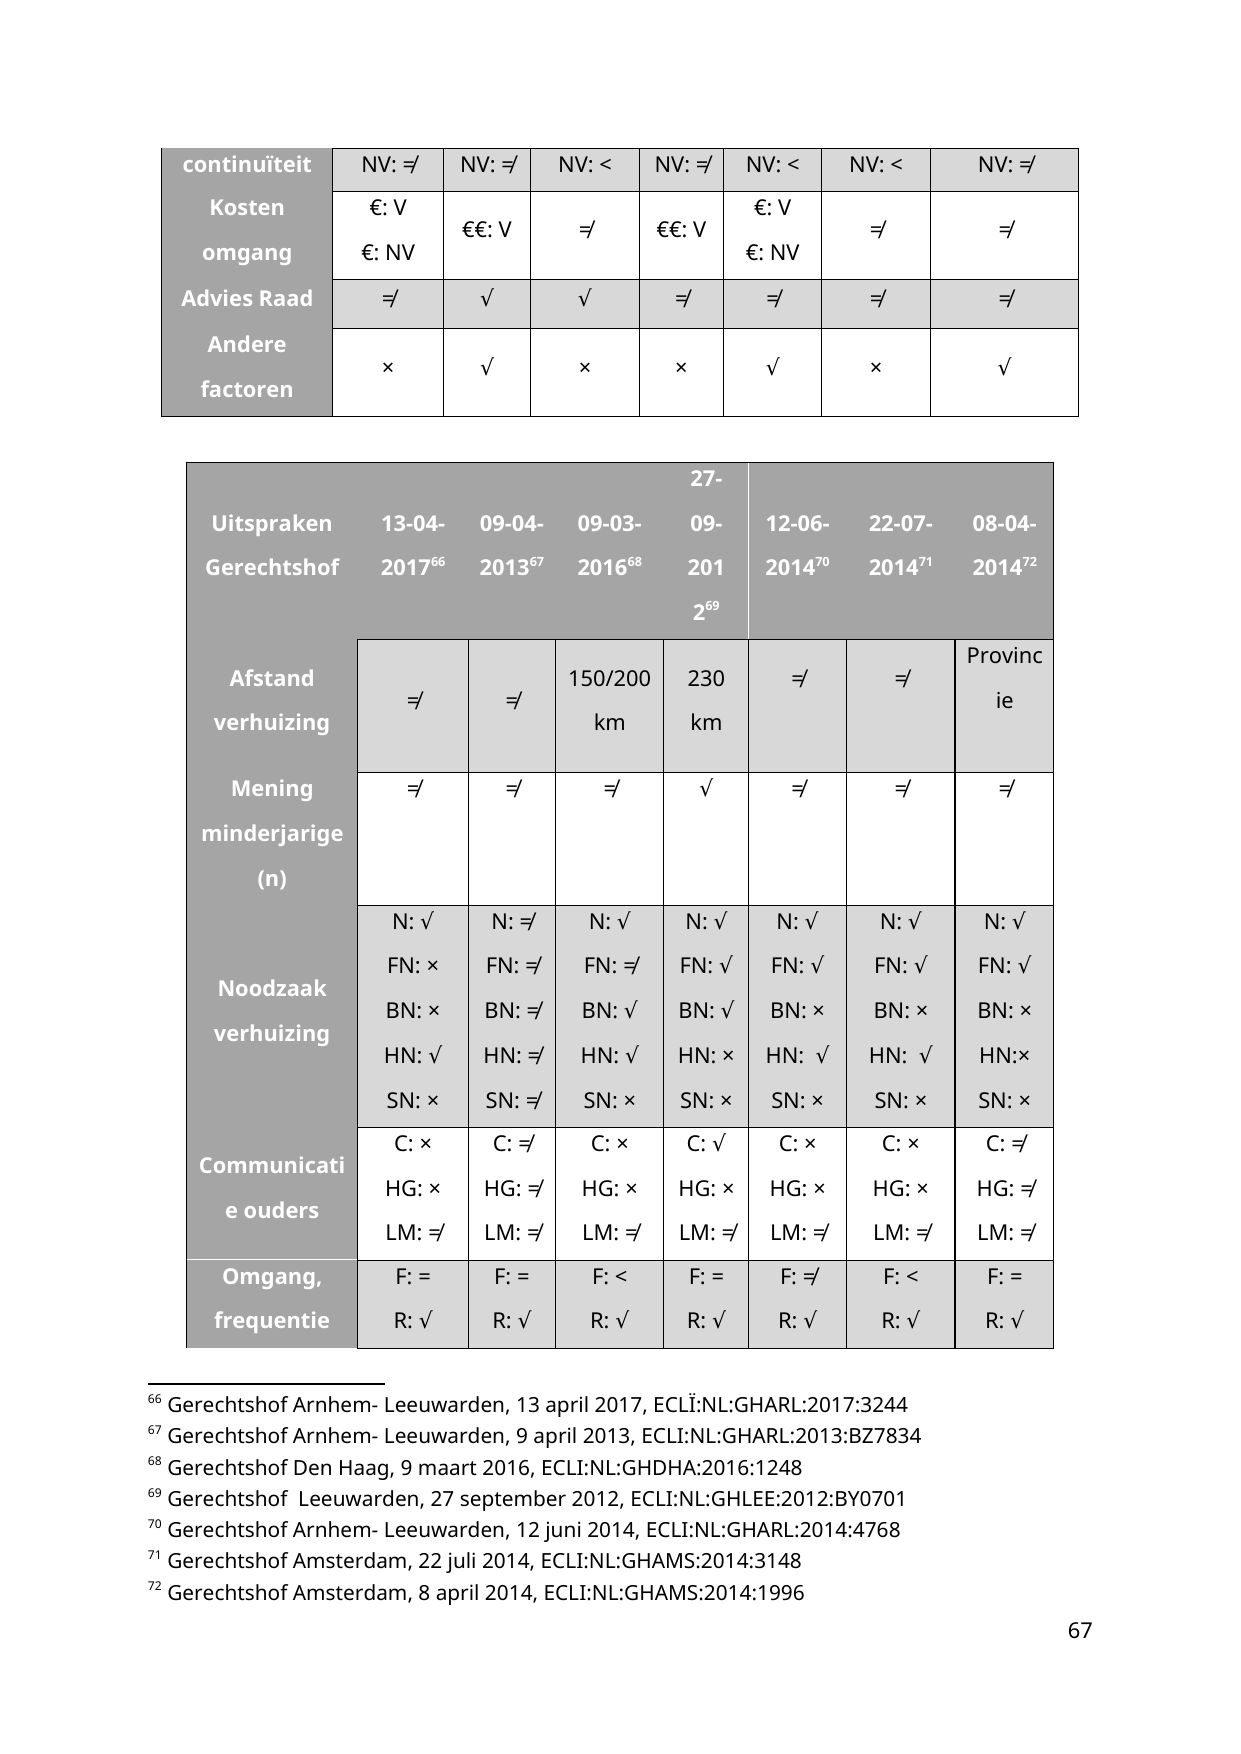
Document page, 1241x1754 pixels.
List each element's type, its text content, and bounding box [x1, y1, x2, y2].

table_cell F: = R: √ OV: × [956, 1261, 1053, 1348]
table_header 22-07-2014 [846, 463, 955, 639]
table_cell ≠ [956, 773, 1053, 905]
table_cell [162, 148, 332, 191]
table_cell √ [531, 280, 639, 328]
table_cell √ [724, 329, 821, 416]
table_cell HV: = NV: ≠ [333, 149, 443, 191]
table_cell √ [444, 329, 530, 416]
table_cell C: ≠ HG: ≠ LM: ≠ [956, 1128, 1053, 1259]
table_cell C: √ HG: × LM: ≠ [664, 1128, 748, 1259]
table_header 09-04-2013 [468, 463, 555, 639]
table_cell ≠ [333, 280, 443, 328]
table_cell N: ≠ FN: ≠ BN: ≠ HN: ≠ SN: ≠ [469, 906, 555, 1127]
table_cell C: × HG: × LM: ≠ [847, 1128, 954, 1259]
table_cell Provincie [956, 640, 1053, 772]
table_cell Kosten omgang [162, 191, 332, 279]
table_cell F: = R: √ OV: × [469, 1261, 555, 1348]
table_cell Communicatie ouders [187, 1127, 357, 1259]
table_cell €€: V [444, 192, 530, 279]
table_cell × [531, 329, 639, 416]
table_cell ≠ [822, 192, 930, 279]
table_header 13-04-2017 [358, 463, 468, 639]
table_cell ≠ [931, 280, 1078, 328]
table_cell C: × HG: × LM: ≠ [556, 1128, 663, 1259]
table_cell ≠ [749, 773, 846, 905]
table_cell N: √ FN: √ BN: × HN: √ SN: × [749, 906, 846, 1127]
table_cell 230 km [664, 640, 748, 772]
table_header 27-09-2012 [664, 463, 748, 639]
table_header 08-04-2014 [955, 463, 1053, 639]
table_cell √ [931, 329, 1078, 416]
table_cell Advies Raad [162, 279, 332, 328]
table_cell ≠ [931, 192, 1078, 279]
table_cell ≠ [358, 640, 468, 772]
table_cell HV: = NV: ≠ [444, 149, 530, 191]
table_cell Andere factoren [162, 328, 332, 416]
table_cell C: ≠ HG: ≠ LM: ≠ [469, 1128, 555, 1259]
table_cell €: V €: NV [333, 192, 443, 279]
table_cell ≠ [640, 280, 723, 328]
table_cell ≠ [847, 773, 954, 905]
table_header 12-06-2014 [749, 463, 846, 639]
table_cell ≠ [469, 640, 555, 772]
table_cell ≠ [847, 640, 954, 772]
table_cell √ [444, 280, 530, 328]
table_cell × [333, 329, 443, 416]
table_cell ≠ [358, 773, 468, 905]
table_cell F: < R: √ OV: × [847, 1261, 954, 1348]
table_cell ≠ [556, 773, 663, 905]
table_cell ≠ [724, 280, 821, 328]
table_cell €: V €: NV [724, 192, 821, 279]
table_cell ≠ [531, 192, 639, 279]
table_cell HV: = NV: < [822, 149, 930, 191]
table_cell N: √ FN: √ BN: √ HN: × SN: × [664, 906, 748, 1127]
table_cell √ [664, 773, 748, 905]
table_cell N: √ FN: √ BN: × HN: √ SN: × [847, 906, 954, 1127]
table_cell HV: = NV: ≠ [931, 149, 1078, 191]
table_cell Omgang, frequentie [187, 1260, 357, 1348]
table_cell 150/200 km [556, 640, 663, 772]
table_cell N: √ FN: √ BN: × HN:× SN: × [956, 906, 1053, 1127]
table_cell F: < R: √ OV: × [556, 1261, 663, 1348]
table_cell N: √ FN: ≠ BN: √ HN: √ SN: × [556, 906, 663, 1127]
table_cell Afstand verhuizing [187, 639, 357, 772]
table_cell ≠ [469, 773, 555, 905]
table_cell F: = R: √ OV: × [664, 1261, 748, 1348]
table_cell C: × HG: × LM: ≠ [358, 1128, 468, 1259]
table_cell F: ≠ R: √ OV: × [749, 1261, 846, 1348]
table_cell × [822, 329, 930, 416]
table_cell N: √ FN: × BN: × HN: √ SN: × [358, 906, 468, 1127]
table_cell ≠ [822, 280, 930, 328]
table_header Uitspraken Gerechtshof [187, 463, 358, 639]
table_cell €€: V [640, 192, 723, 279]
table_cell HV: = NV: ≠ [640, 149, 723, 191]
table_cell ≠ [749, 640, 846, 772]
table_cell C: × HG: × LM: ≠ [749, 1128, 846, 1259]
table_cell Mening minderjarige(n) [187, 772, 357, 905]
table_cell F: = R: √ OV: × [358, 1261, 468, 1348]
table_cell Noodzaak verhuizing [187, 905, 357, 1127]
table_cell HV: = NV: < [724, 149, 821, 191]
table_header 09-03-2016 [555, 463, 664, 639]
table_cell × [640, 329, 723, 416]
table_cell HV: = NV: < [531, 149, 639, 191]
